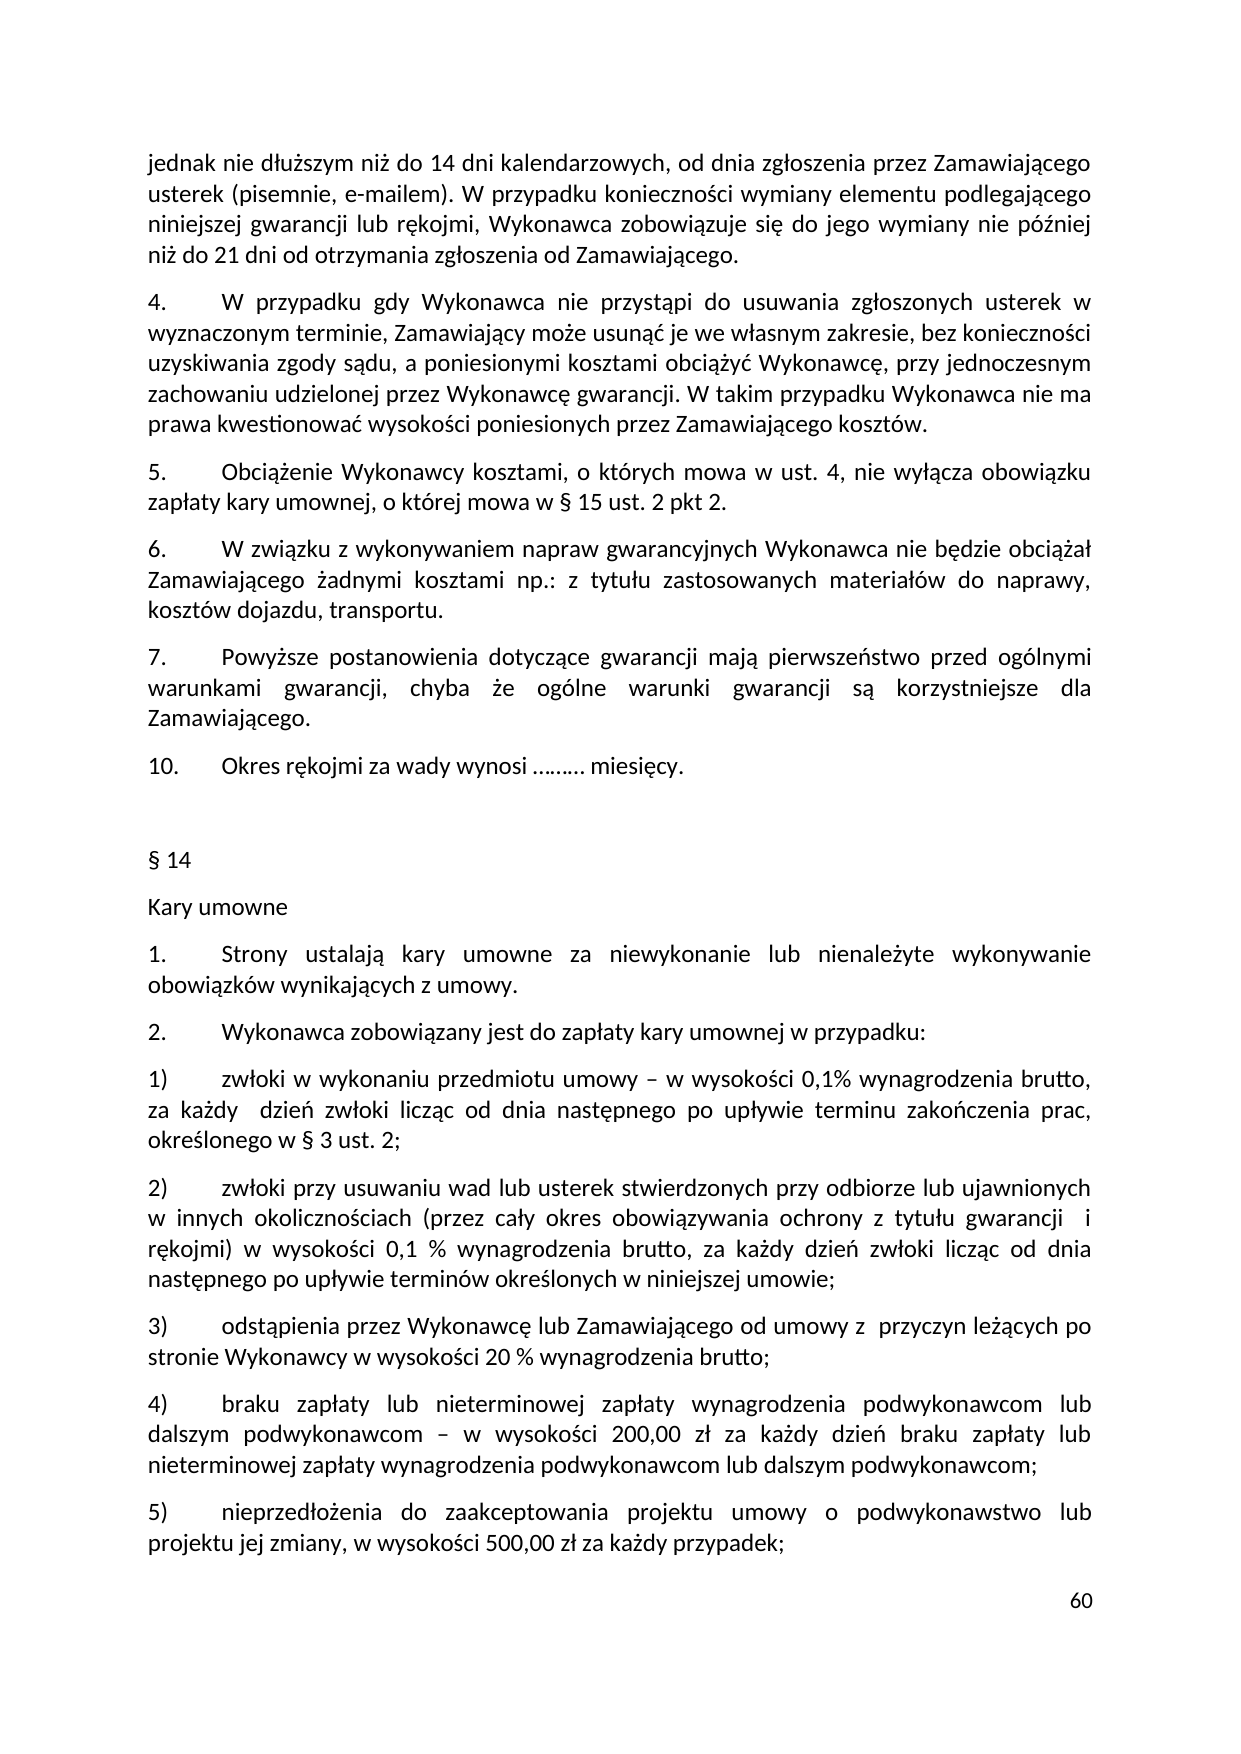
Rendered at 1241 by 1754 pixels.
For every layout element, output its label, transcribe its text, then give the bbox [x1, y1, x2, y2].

text 5. Obciążenie Wykonawcy kosztami, o których mowa w ust. 4, nie wyłącza obowiązku zapłaty kary umownej, o której mowa w § 15 ust. 2 pkt 2. [148, 456, 1093, 517]
text § 14 [148, 844, 1093, 875]
text 2) zwłoki przy usuwaniu wad lub usterek stwierdzonych przy odbiorze lub ujawnionych w innych okolicznościach (przez cały okres obowiązywania ochrony z tytułu gwarancji i rękojmi) w wysokości 0,1 % wynagrodzenia brutto, za każdy dzień zwłoki licząc od dnia następnego po upływie terminów określonych w niniejszej umowie; [148, 1172, 1093, 1294]
text 10. Okres rękojmi za wady wynosi ……… miesięcy. [148, 750, 1093, 780]
text 4. W przypadku gdy Wykonawca nie przystąpi do usuwania zgłoszonych usterek w wyznaczonym terminie, Zamawiający może usunąć je we własnym zakresie, bez konieczności uzyskiwania zgody sądu, a poniesionymi kosztami obciążyć Wykonawcę, przy jednoczesnym zachowaniu udzielonej przez Wykonawcę gwarancji. W takim przypadku Wykonawca nie ma prawa kwestionować wysokości poniesionych przez Zamawiającego kosztów. [148, 286, 1093, 439]
text 5) nieprzedłożenia do zaakceptowania projektu umowy o podwykonawstwo lub projektu jej zmiany, w wysokości 500,00 zł za każdy przypadek; [148, 1496, 1093, 1557]
text 1. Strony ustalają kary umowne za niewykonanie lub nienależyte wykonywanie obowiązków wynikających z umowy. [148, 938, 1093, 999]
text Kary umowne [148, 891, 1093, 922]
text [148, 148, 1093, 270]
text 1) zwłoki w wykonaniu przedmiotu umowy – w wysokości 0,1% wynagrodzenia brutto, za każdy dzień zwłoki licząc od dnia następnego po upływie terminu zakończenia prac, określonego w § 3 ust. 2; [148, 1063, 1093, 1155]
text 7. Powyższe postanowienia dotyczące gwarancji mają pierwszeństwo przed ogólnymi warunkami gwarancji, chyba że ogólne warunki gwarancji są korzystniejsze dla Zamawiającego. [148, 642, 1093, 733]
text 4) braku zapłaty lub nieterminowej zapłaty wynagrodzenia podwykonawcom lub dalszym podwykonawcom – w wysokości 200,00 zł za każdy dzień braku zapłaty lub nieterminowej zapłaty wynagrodzenia podwykonawcom lub dalszym podwykonawcom; [148, 1388, 1093, 1480]
text 2. Wykonawca zobowiązany jest do zapłaty kary umownej w przypadku: [148, 1016, 1093, 1047]
text 6. W związku z wykonywaniem napraw gwarancyjnych Wykonawca nie będzie obciążał Zamawiającego żadnymi kosztami np.: z tytułu zastosowanych materiałów do naprawy, kosztów dojazdu, transportu. [148, 533, 1093, 625]
text 3) odstąpienia przez Wykonawcę lub Zamawiającego od umowy z przyczyn leżących po stronie Wykonawcy w wysokości 20 % wynagrodzenia brutto; [148, 1310, 1093, 1371]
